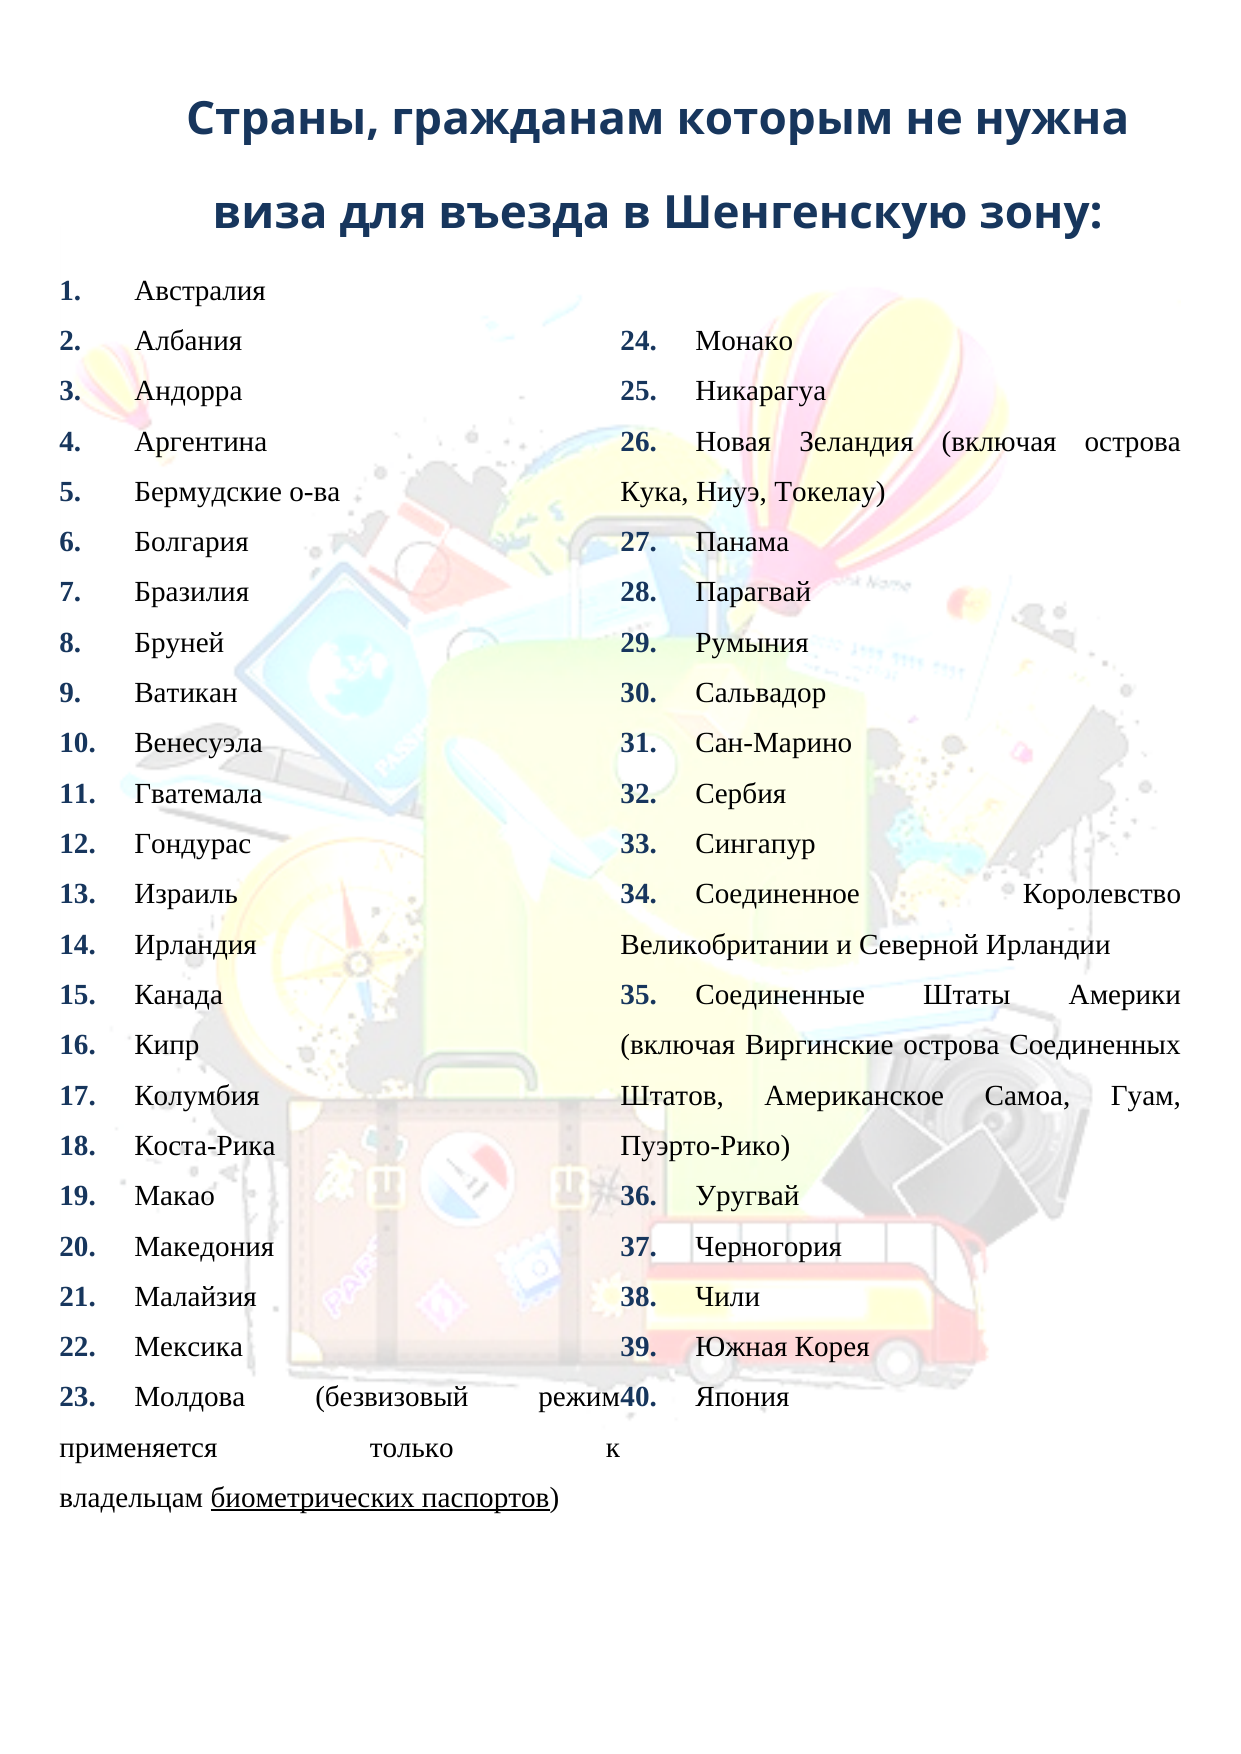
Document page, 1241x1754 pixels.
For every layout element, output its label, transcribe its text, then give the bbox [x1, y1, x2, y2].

list Черногория [620, 1229, 1181, 1262]
list Монако [620, 323, 1181, 357]
list Бруней [59, 625, 620, 658]
list Израиль [59, 876, 620, 910]
list Южная Корея [620, 1329, 1181, 1363]
list Гондурас [59, 826, 620, 860]
list Ирландия [59, 927, 620, 960]
list Андорра [59, 373, 620, 407]
list Малайзия [59, 1279, 620, 1312]
list Кипр [59, 1027, 620, 1061]
list Румыния [620, 625, 1181, 658]
list Чили [620, 1279, 1181, 1312]
list Сан-Марино [620, 726, 1181, 759]
list Сингапур [620, 826, 1181, 860]
list Уругвай [620, 1178, 1181, 1212]
list Канада [59, 977, 620, 1011]
list Молдова (безвизовый режим применяется только к владельцам биометрических паспортов) [59, 1379, 620, 1514]
list Аргентина [59, 424, 620, 457]
list Албания [59, 323, 620, 357]
list Соединенные Штаты Америки (включая Виргинские острова Соединенных Штатов, Американское Самоа, Гуам, Пуэрто-Рико) [620, 977, 1181, 1162]
list Венесуэла [59, 726, 620, 759]
list Австралия [59, 273, 620, 306]
list Македония [59, 1229, 620, 1262]
list Новая Зеландия (включая острова Кука, Ниуэ, Токелау) [620, 424, 1181, 507]
list Япония [620, 1379, 1181, 1413]
list Бермудские о-ва [59, 474, 620, 507]
list Соединенное Королевство Великобритании и Северной Ирландии [620, 876, 1181, 960]
list Гватемала [59, 776, 620, 809]
list Ватикан [59, 675, 620, 709]
list Сербия [620, 776, 1181, 809]
list Панама [620, 524, 1181, 558]
list Парагвай [620, 574, 1181, 608]
list Бразилия [59, 574, 620, 608]
text Страны, гражданам которым не нужна виза для въезда в Шенгенскую зону: [134, 86, 1181, 242]
list Коста-Рика [59, 1128, 620, 1162]
list Болгария [59, 524, 620, 558]
list Макао [59, 1178, 620, 1212]
list Сальвадор [620, 675, 1181, 709]
list Колумбия [59, 1078, 620, 1111]
list Мексика [59, 1329, 620, 1363]
list Никарагуа [620, 373, 1181, 407]
